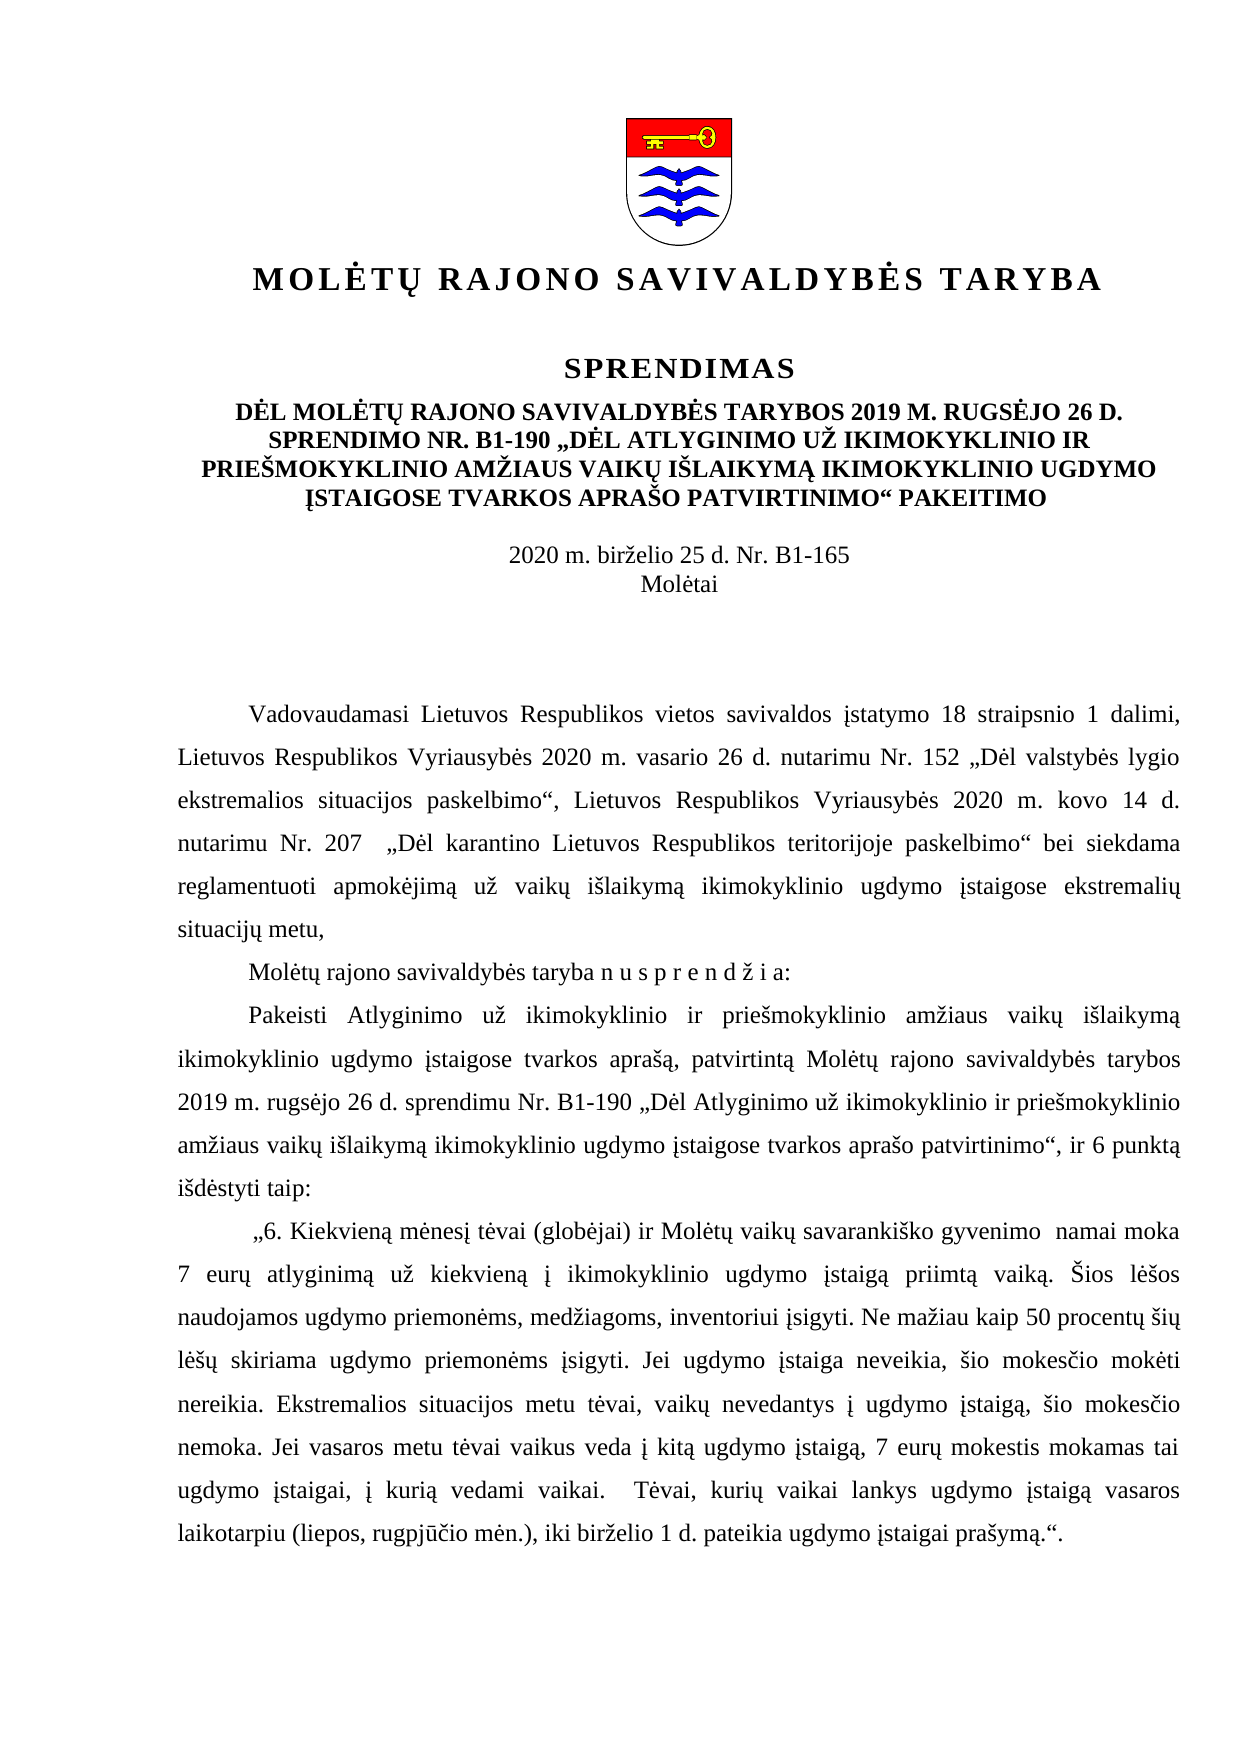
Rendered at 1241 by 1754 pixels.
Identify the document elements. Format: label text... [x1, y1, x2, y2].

text Molėtų rajono savivaldybės taryba [177, 259, 1181, 297]
text Dėl Molėtų rajono savivaldybės tarybos 2019 m. rugsėjo 26 d. sprendimo Nr. B1-190 „DĖL ATLYGINIMO UŽ IKIMOKYKLINIO IR PRIEŠMOKYKLINIO AMŽIAUS VAIKŲ IŠLAIKYMĄ IKIMOKYKLINIO UGDYMO ĮSTAIGOSE TVARKOS APRAŠO PATVIRTINIMO“ pakeitimo [177, 397, 1181, 541]
text SPRENDIMAS [177, 351, 1181, 384]
text Vadovaudamasi Lietuvos Respublikos vietos savivaldos įstatymo 18 straipsnio 1 dalimi, Lietuvos Respublikos Vyriausybės 2020 m. vasario 26 d. nutarimu Nr. 152 „Dėl valstybės lygio ekstremalios situacijos paskelbimo“, Lietuvos Respublikos Vyriausybės 2020 m. kovo 14 d. nutarimu Nr. 207 „Dėl karantino Lietuvos Respublikos teritorijoje paskelbimo“ bei siekdama reglamentuoti apmokėjimą už vaikų išlaikymą ikimokyklinio ugdymo įstaigose ekstremalių situacijų metu, [177, 699, 1181, 943]
text Molėtai [177, 569, 1181, 598]
text 2020 m. birželio 25 d. Nr. B1-165 [177, 541, 1181, 569]
text Pakeisti Atlyginimo už ikimokyklinio ir priešmokyklinio amžiaus vaikų išlaikymą ikimokyklinio ugdymo įstaigose tvarkos aprašą, patvirtintą Molėtų rajono savivaldybės tarybos 2019 m. rugsėjo 26 d. sprendimu Nr. B1-190 „Dėl Atlyginimo už ikimokyklinio ir priešmokyklinio amžiaus vaikų išlaikymą ikimokyklinio ugdymo įstaigose tvarkos aprašo patvirtinimo“, ir 6 punktą išdėstyti taip: [177, 1001, 1181, 1202]
text „6. Kiekvieną mėnesį tėvai (globėjai) ir Molėtų vaikų savarankiško gyvenimo namai moka 7 eurų atlyginimą už kiekvieną į ikimokyklinio ugdymo įstaigą priimtą vaiką. Šios lėšos naudojamos ugdymo priemonėms, medžiagoms, inventoriui įsigyti. Ne mažiau kaip 50 procentų šių lėšų skiriama ugdymo priemonėms įsigyti. Jei ugdymo įstaiga neveikia, šio mokesčio mokėti nereikia. Ekstremalios situacijos metu tėvai, vaikų nevedantys į ugdymo įstaigą, šio mokesčio nemoka. Jei vasaros metu tėvai vaikus veda į kitą ugdymo įstaigą, 7 eurų mokestis mokamas tai ugdymo įstaigai, į kurią vedami vaikai. Tėvai, kurių vaikai lankys ugdymo įstaigą vasaros laikotarpiu (liepos, rugpjūčio mėn.), iki birželio 1 d. pateikia ugdymo įstaigai prašymą.“. [177, 1216, 1181, 1547]
text Molėtų rajono savivaldybės taryba n u s p r e n d ž i a: [177, 957, 1181, 986]
